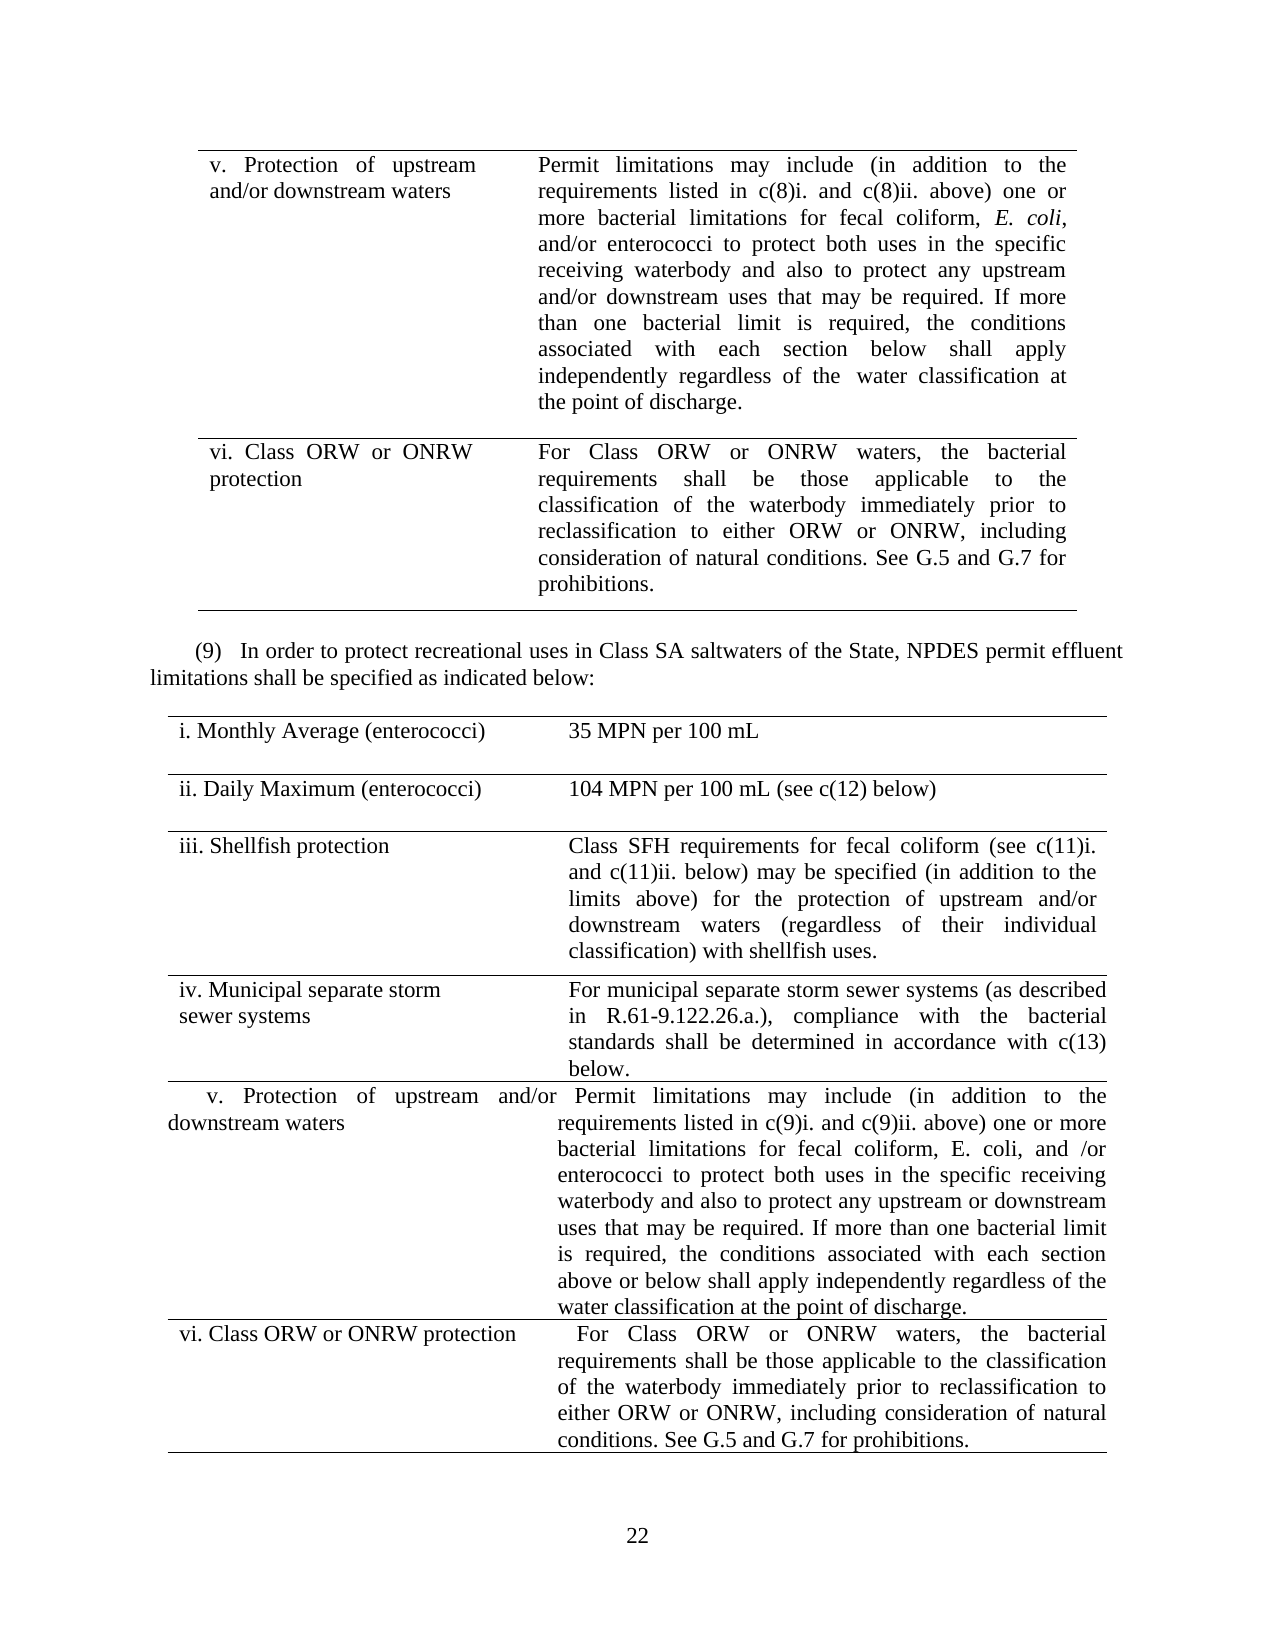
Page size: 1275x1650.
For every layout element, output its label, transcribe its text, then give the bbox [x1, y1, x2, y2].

text (9) In order to protect recreational uses in Class SA saltwaters of the State, NPDES permit effluent limitations shall be specified as indicated below: [150, 637, 1125, 690]
table_cell iv. Municipal separate storm sewer systems [168, 976, 557, 1081]
table_cell Permit limitations may include (in addition to the requirements listed in c(8)i. and c(8)ii. above) one or more bacterial limitations for fecal coliform, E. coli, and/or enterococci to protect both uses in the specific receiving waterbody and also to protect any upstream and/or downstream uses that may be required. If more than one bacterial limit is required, the conditions associated with each section below shall apply independently regardless of the water classification at the point of discharge. [527, 151, 1077, 437]
table_cell Permit limitations may include (in addition to the requirements listed in c(9)i. and c(9)ii. above) one or more bacterial limitations for fecal coliform, E. coli, and /or enterococci to protect both uses in the specific receiving waterbody and also to protect any upstream or downstream uses that may be required. If more than one bacterial limit is required, the conditions associated with each section above or below shall apply independently regardless of the water classification at the point of discharge. [557, 1082, 1107, 1319]
table_cell iii. Shellfish protection [168, 832, 557, 975]
table_cell ii. Daily Maximum (enterococci) [168, 775, 557, 831]
table_cell For Class ORW or ONRW waters, the bacterial requirements shall be those applicable to the classification of the waterbody immediately prior to reclassification to either ORW or ONRW, including consideration of natural conditions. See G.5 and G.7 for prohibitions. [557, 1320, 1107, 1452]
table_cell v. Protection of upstream and/or downstream waters [168, 1082, 557, 1319]
table_cell v. Protection of upstream and/or downstream waters [198, 151, 527, 437]
table_header 35 MPN per 100 mL [557, 717, 1107, 774]
table_cell vi. Class ORW or ONRW protection [198, 439, 527, 610]
table_cell vi. Class ORW or ONRW protection [168, 1320, 557, 1452]
table_cell 104 MPN per 100 mL (see c(12) below) [557, 775, 1107, 831]
table_cell Class SFH requirements for fecal coliform (see c(11)i. and c(11)ii. below) may be specified (in addition to the limits above) for the protection of upstream and/or downstream waters (regardless of their individual classification) with shellfish uses. [557, 832, 1107, 975]
table_cell For Class ORW or ONRW waters, the bacterial requirements shall be those applicable to the classification of the waterbody immediately prior to reclassification to either ORW or ONRW, including consideration of natural conditions. See G.5 and G.7 for prohibitions. [527, 439, 1077, 610]
table_header i. Monthly Average (enterococci) [168, 717, 557, 774]
table_cell For municipal separate storm sewer systems (as described in R.61-9.122.26.a.), compliance with the bacterial standards shall be determined in accordance with c(13) below. [557, 976, 1107, 1081]
